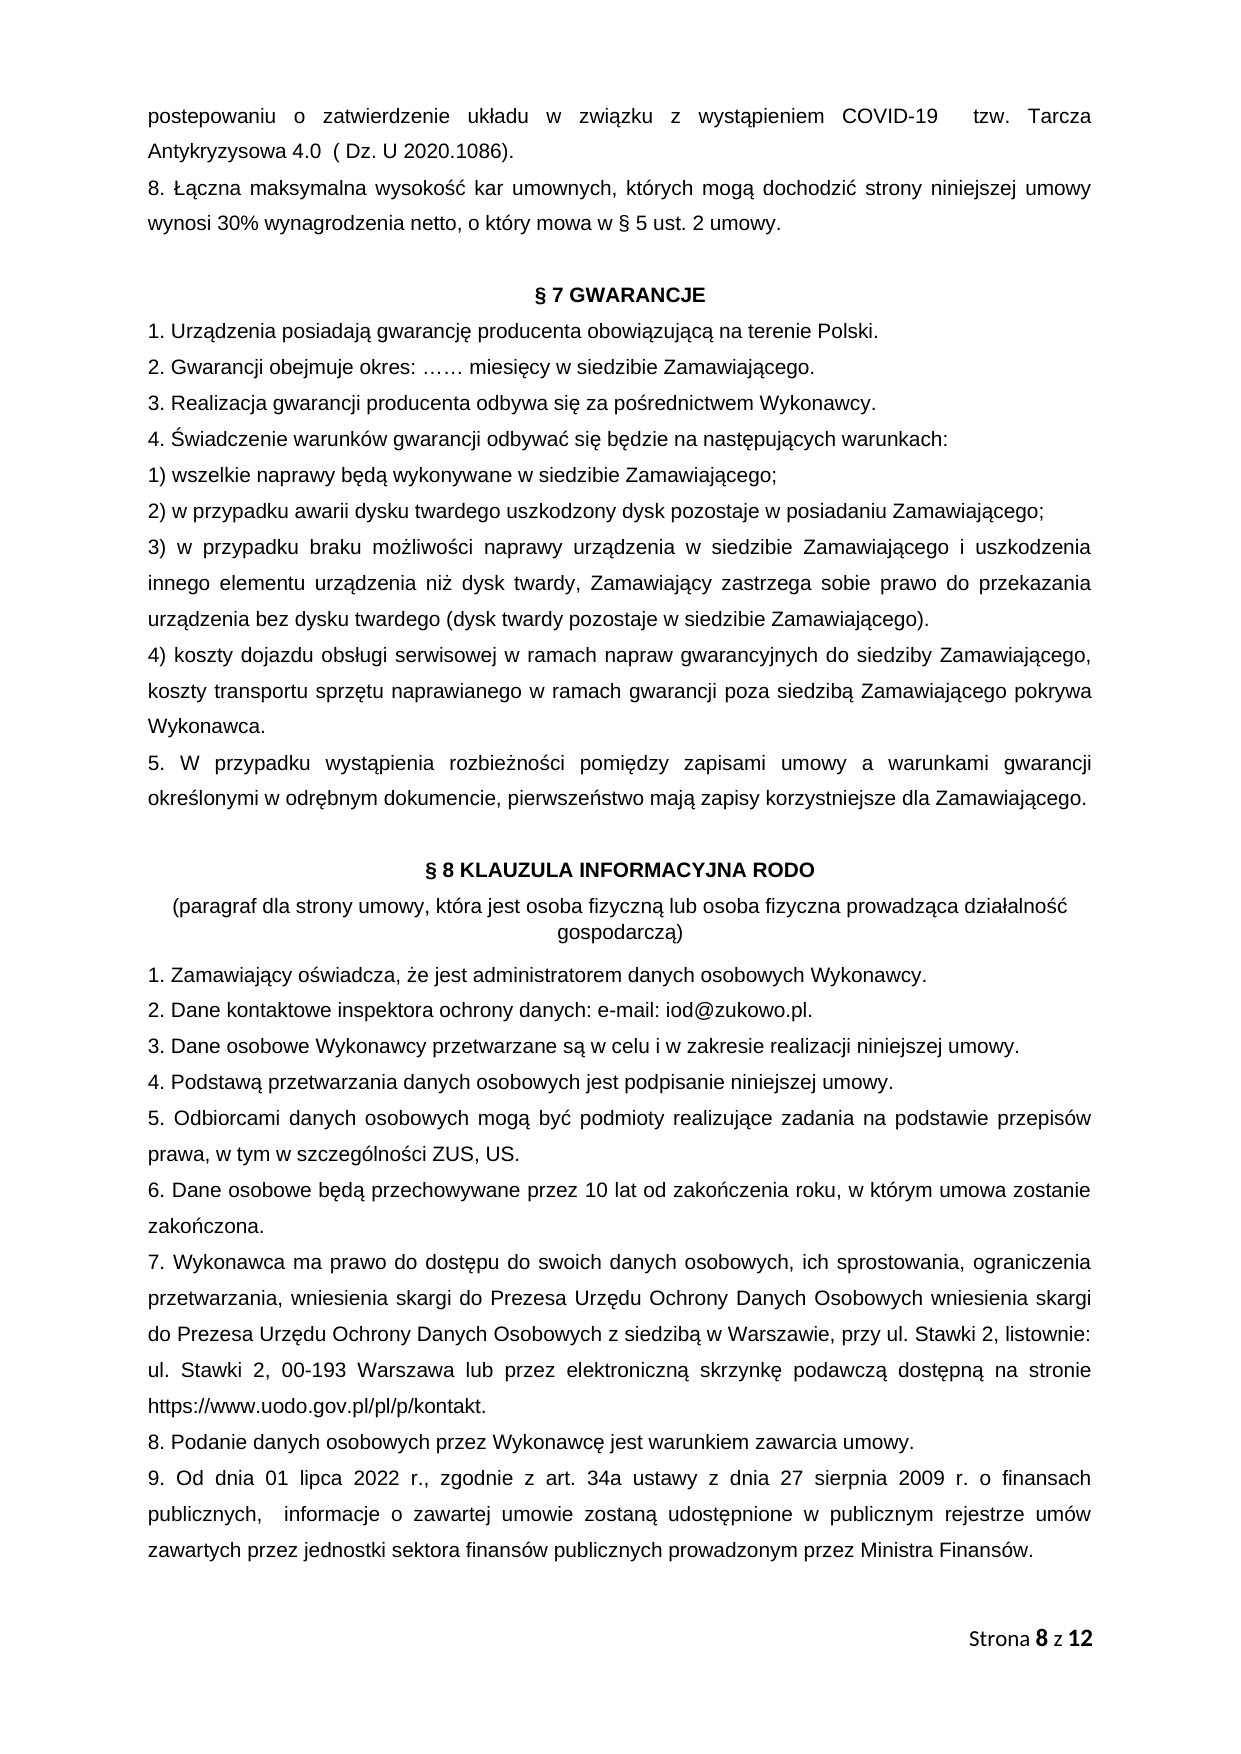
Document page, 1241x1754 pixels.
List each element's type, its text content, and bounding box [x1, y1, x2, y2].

text 4. Świadczenie warunków gwarancji odbywać się będzie na następujących warunkach: [148, 427, 1093, 451]
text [148, 103, 1093, 163]
text 2. Dane kontaktowe inspektora ochrony danych: e-mail: iod@zukowo.pl. [148, 998, 1093, 1022]
text 8. Łączna maksymalna wysokość kar umownych, których mogą dochodzić strony niniejszej umowy wynosi 30% wynagrodzenia netto, o który mowa w § 5 ust. 2 umowy. [148, 175, 1093, 235]
text 6. Dane osobowe będą przechowywane przez 10 lat od zakończenia roku, w którym umowa zostanie zakończona. [148, 1178, 1093, 1238]
text 3. Dane osobowe Wykonawcy przetwarzane są w celu i w zakresie realizacji niniejszej umowy. [148, 1034, 1093, 1058]
text 3. Realizacja gwarancji producenta odbywa się za pośrednictwem Wykonawcy. [148, 391, 1093, 415]
subtitle § 8 KLAUZULA INFORMACYJNA RODO [148, 858, 1093, 882]
text 4. Podstawą przetwarzania danych osobowych jest podpisanie niniejszej umowy. [148, 1070, 1093, 1094]
text 5. Odbiorcami danych osobowych mogą być podmioty realizujące zadania na podstawie przepisów prawa, w tym w szczególności ZUS, US. [148, 1106, 1093, 1166]
text 8. Podanie danych osobowych przez Wykonawcę jest warunkiem zawarcia umowy. [148, 1429, 1093, 1453]
subtitle § 7 GWARANCJE [148, 283, 1093, 307]
text 1. Zamawiający oświadcza, że jest administratorem danych osobowych Wykonawcy. [148, 962, 1093, 986]
text 4) koszty dojazdu obsługi serwisowej w ramach napraw gwarancyjnych do siedziby Zamawiającego, koszty transportu sprzętu naprawianego w ramach gwarancji poza siedzibą Zamawiającego pokrywa Wykonawca. [148, 642, 1093, 738]
text 7. Wykonawca ma prawo do dostępu do swoich danych osobowych, ich sprostowania, ograniczenia przetwarzania, wniesienia skargi do Prezesa Urzędu Ochrony Danych Osobowych wniesienia skargi do Prezesa Urzędu Ochrony Danych Osobowych z siedzibą w Warszawie, przy ul. Stawki 2, listownie: ul. Stawki 2, 00-193 Warszawa lub przez elektroniczną skrzynkę podawczą dostępną na stronie https://www.uodo.gov.pl/pl/p/kontakt. [148, 1250, 1093, 1418]
text 2) w przypadku awarii dysku twardego uszkodzony dysk pozostaje w posiadaniu Zamawiającego; [148, 499, 1093, 523]
text (paragraf dla strony umowy, która jest osoba fizyczną lub osoba fizyczna prowadząca działalność gospodarczą) [148, 894, 1093, 944]
text 2. Gwarancji obejmuje okres: …… miesięcy w siedzibie Zamawiającego. [148, 355, 1093, 379]
text 5. W przypadku wystąpienia rozbieżności pomiędzy zapisami umowy a warunkami gwarancji określonymi w odrębnym dokumencie, pierwszeństwo mają zapisy korzystniejsze dla Zamawiającego. [148, 750, 1093, 810]
text 1) wszelkie naprawy będą wykonywane w siedzibie Zamawiającego; [148, 463, 1093, 487]
text 3) w przypadku braku możliwości naprawy urządzenia w siedzibie Zamawiającego i uszkodzenia innego elementu urządzenia niż dysk twardy, Zamawiający zastrzega sobie prawo do przekazania urządzenia bez dysku twardego (dysk twardy pozostaje w siedzibie Zamawiającego). [148, 535, 1093, 631]
text 9. Od dnia 01 lipca 2022 r., zgodnie z art. 34a ustawy z dnia 27 sierpnia 2009 r. o finansach publicznych, informacje o zawartej umowie zostaną udostępnione w publicznym rejestrze umów zawartych przez jednostki sektora finansów publicznych prowadzonym przez Ministra Finansów. [148, 1466, 1093, 1561]
text 1. Urządzenia posiadają gwarancję producenta obowiązującą na terenie Polski. [148, 319, 1093, 343]
